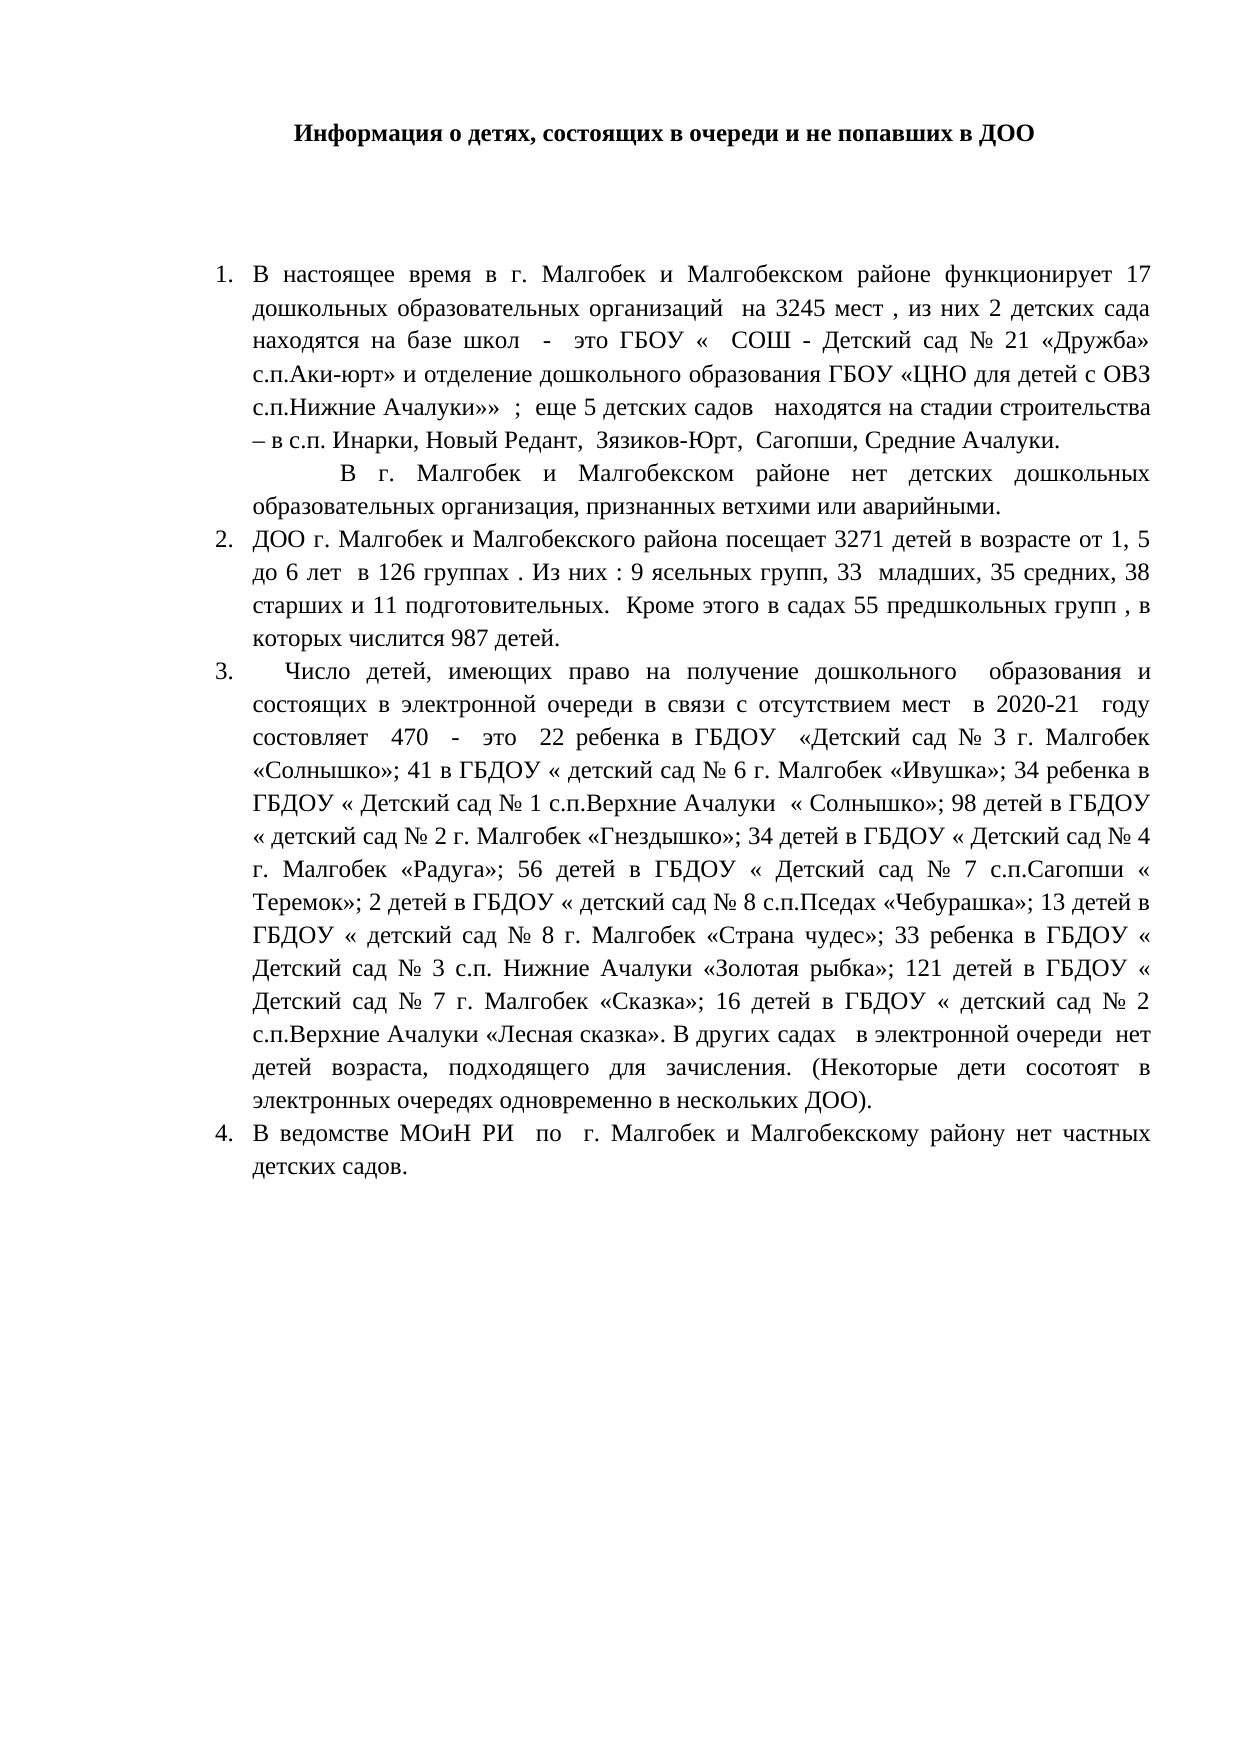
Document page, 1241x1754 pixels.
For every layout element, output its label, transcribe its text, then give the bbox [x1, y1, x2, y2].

list Число детей, имеющих право на получение дошкольного образования и состоящих в электронной очереди в связи с отсутствием мест в 2020-21 году состовляет 470 - это 22 ребенка в ГБДОУ «Детский сад № 3 г. Малгобек «Солнышко»; 41 в ГБДОУ « детский сад № 6 г. Малгобек «Ивушка»; 34 ребенка в ГБДОУ « Детский сад № 1 с.п.Верхние Ачалуки « Солнышко»; 98 детей в ГБДОУ « детский сад № 2 г. Малгобек «Гнездышко»; 34 детей в ГБДОУ « Детский сад № 4 г. Малгобек «Радуга»; 56 детей в ГБДОУ « Детский сад № 7 с.п.Сагопши « Теремок»; 2 детей в ГБДОУ « детский сад № 8 с.п.Пседах «Чебурашка»; 13 детей в ГБДОУ « детский сад № 8 г. Малгобек «Страна чудес»; 33 ребенка в ГБДОУ « Детский сад № 3 с.п. Нижние Ачалуки «Золотая рыбка»; 121 детей в ГБДОУ « Детский сад № 7 г. Малгобек «Сказка»; 16 детей в ГБДОУ « детский сад № 2 с.п.Верхние Ачалуки «Лесная сказка». В других садах в электронной очереди нет детей возраста, подходящего для зачисления. (Некоторые дети сосотоят в электронных очередях одновременно в нескольких ДОО). [215, 656, 1152, 1114]
list В ведомстве МОиН РИ по г. Малгобек и Малгобекскому району нет частных детских садов. [215, 1118, 1152, 1180]
list ДОО г. Малгобек и Малгобекского района посещает 3271 детей в возрасте от 1, 5 до 6 лет в 126 группах . Из них : 9 ясельных групп, 33 младших, 35 средних, 38 старших и 11 подготовительных. Кроме этого в садах 55 предшкольных групп , в которых числится 987 детей. [215, 524, 1152, 652]
list В настоящее время в г. Малгобек и Малгобекском районе функционирует 17 дошкольных образовательных организаций на 3245 мест , из них 2 детских сада находятся на базе школ - это ГБОУ « СОШ - Детский сад № 21 «Дружба» с.п.Аки-юрт» и отделение дошкольного образования ГБОУ «ЦНО для детей с ОВЗ с.п.Нижние Ачалуки»» ; еще 5 детских садов находятся на стадии строительства – в с.п. Инарки, Новый Редант, Зязиков-Юрт, Сагопши, Средние Ачалуки. [215, 259, 1152, 453]
list В г. Малгобек и Малгобекском районе нет детских дошкольных образовательных организация, признанных ветхими или аварийными. [252, 458, 1152, 519]
text Информация о детях, состоящих в очереди и не попавших в ДОО [177, 118, 1152, 147]
